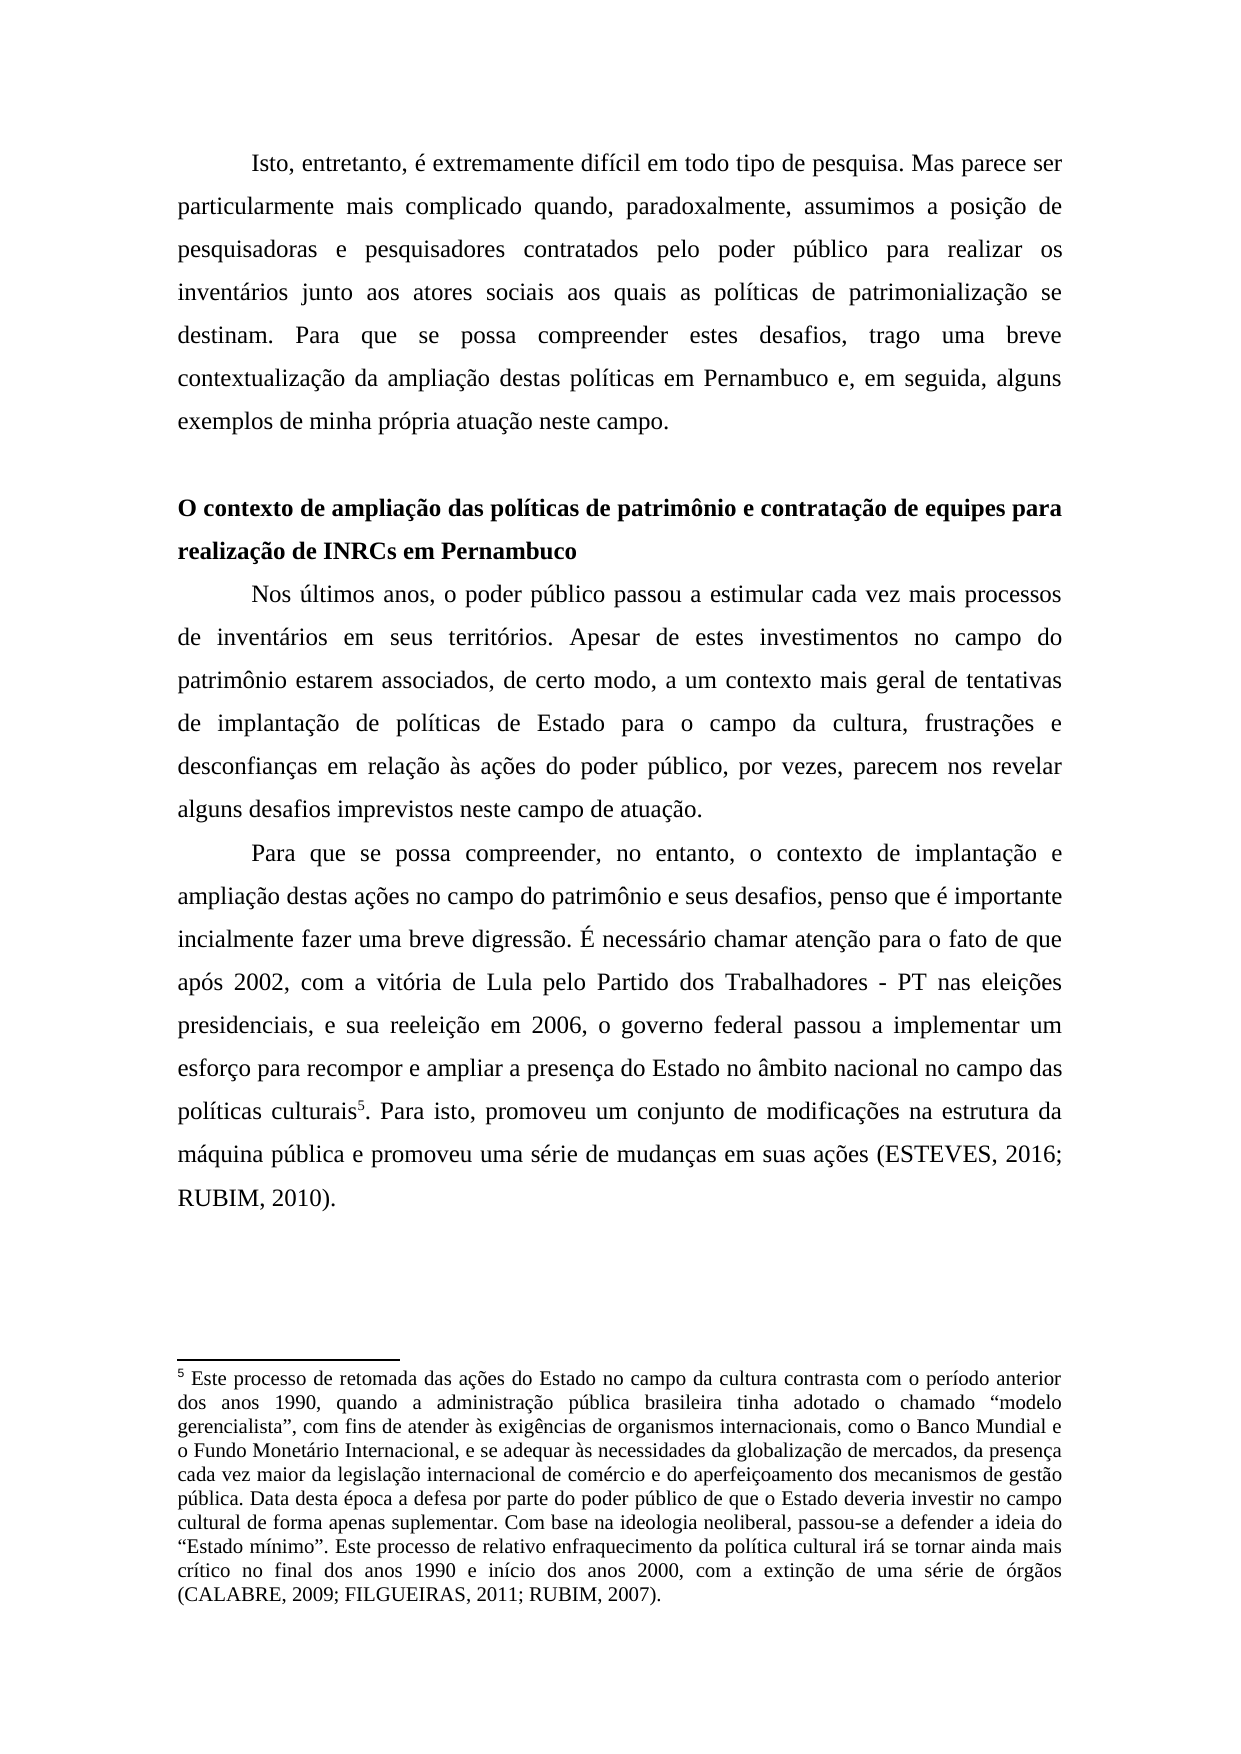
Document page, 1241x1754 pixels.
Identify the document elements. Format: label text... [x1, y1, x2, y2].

text Isto, entretanto, é extremamente difícil em todo tipo de pesquisa. Mas parece ser particularmente mais complicado quando, paradoxalmente, assumimos a posição de pesquisadoras e pesquisadores contratados pelo poder público para realizar os inventários junto aos atores sociais aos quais as políticas de patrimonialização se destinam. Para que se possa compreender estes desafios, trago uma breve contextualização da ampliação destas políticas em Pernambuco e, em seguida, alguns exemplos de minha própria atuação neste campo. [177, 148, 1063, 435]
text Nos últimos anos, o poder público passou a estimular cada vez mais processos de inventários em seus territórios. Apesar de estes investimentos no campo do patrimônio estarem associados, de certo modo, a um contexto mais geral de tentativas de implantação de políticas de Estado para o campo da cultura, frustrações e desconfianças em relação às ações do poder público, por vezes, parecem nos revelar alguns desafios imprevistos neste campo de atuação. [177, 579, 1063, 823]
text O contexto de ampliação das políticas de patrimônio e contratação de equipes para realização de INRCs em Pernambuco [177, 493, 1063, 564]
text Para que se possa compreender, no entanto, o contexto de implantação e ampliação destas ações no campo do patrimônio e seus desafios, penso que é importante incialmente fazer uma breve digressão. É necessário chamar atenção para o fato de que após 2002, com a vitória de Lula pelo Partido dos Trabalhadores - PT nas eleições presidenciais, e sua reeleição em 2006, o governo federal passou a implementar um esforço para recompor e ampliar a presença do Estado no âmbito nacional no campo das políticas culturais. Para isto, promoveu um conjunto de modificações na estrutura da máquina pública e promoveu uma série de mudanças em suas ações (ESTEVES, 2016; RUBIM, 2010). [177, 838, 1063, 1211]
